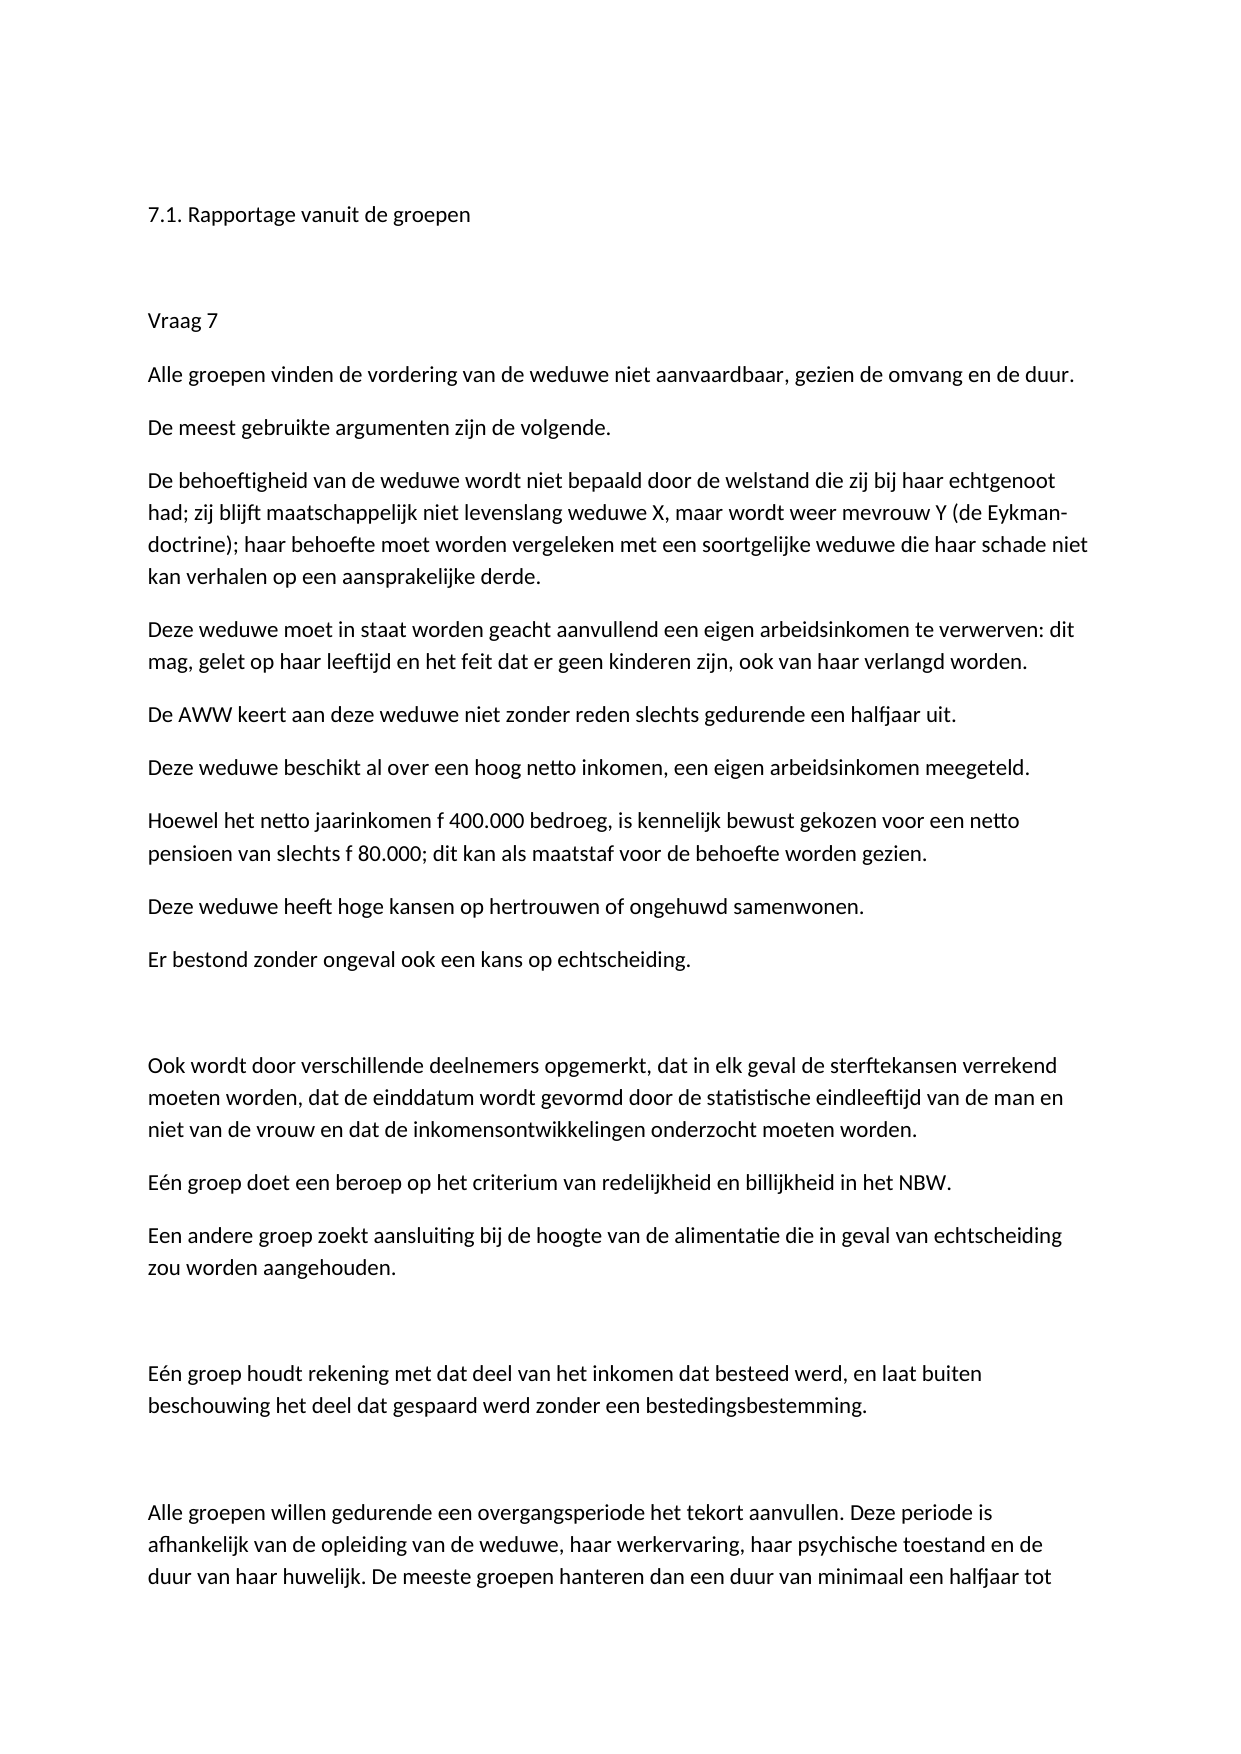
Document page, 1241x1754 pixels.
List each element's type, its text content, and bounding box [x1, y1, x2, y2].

text Eén groep doet een beroep op het criterium van redelijkheid en billijkheid in het NBW. [148, 1168, 1093, 1196]
text 7.1. Rapportage vanuit de groepen [148, 201, 1093, 229]
text Vraag 7 [148, 307, 1093, 335]
text Een andere groep zoekt aansluiting bij de hoogte van de alimentatie die in geval van echtscheiding zou worden aangehouden. [148, 1221, 1093, 1281]
text Alle groepen vinden de vordering van de weduwe niet aanvaardbaar, gezien de omvang en de duur. [148, 360, 1093, 388]
text Eén groep houdt rekening met dat deel van het inkomen dat besteed werd, en laat buiten beschouwing het deel dat gespaard werd zonder een bestedingsbestemming. [148, 1359, 1093, 1420]
text Deze weduwe heeft hoge kansen op hertrouwen of ongehuwd samenwonen. [148, 892, 1093, 920]
text Deze weduwe moet in staat worden geacht aanvullend een eigen arbeidsinkomen te verwerven: dit mag, gelet op haar leeftijd en het feit dat er geen kinderen zijn, ook van haar verlangd worden. [148, 615, 1093, 676]
text Ook wordt door verschillende deelnemers opgemerkt, dat in elk geval de sterftekansen verrekend moeten worden, dat de einddatum wordt gevormd door de statistische eindleeftijd van de man en niet van de vrouw en dat de inkomensontwikkelingen onderzocht moeten worden. [148, 1051, 1093, 1143]
text Deze weduwe beschikt al over een hoog netto inkomen, een eigen arbeidsinkomen meegeteld. [148, 753, 1093, 782]
text Er bestond zonder ongeval ook een kans op echtscheiding. [148, 945, 1093, 973]
text De meest gebruikte argumenten zijn de volgende. [148, 413, 1093, 441]
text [148, 1498, 1093, 1590]
text De AWW keert aan deze weduwe niet zonder reden slechts gedurende een halfjaar uit. [148, 701, 1093, 728]
text De behoeftigheid van de weduwe wordt niet bepaald door de welstand die zij bij haar echtgenoot had; zij blijft maatschappelijk niet levenslang weduwe X, maar wordt weer mevrouw Y (de Eykman-doctrine); haar behoefte moet worden vergeleken met een soortgelijke weduwe die haar schade niet kan verhalen op een aansprakelijke derde. [148, 466, 1093, 590]
text Hoewel het netto jaarinkomen f 400.000 bedroeg, is kennelijk bewust gekozen voor een netto pensioen van slechts f 80.000; dit kan als maatstaf voor de behoefte worden gezien. [148, 807, 1093, 867]
